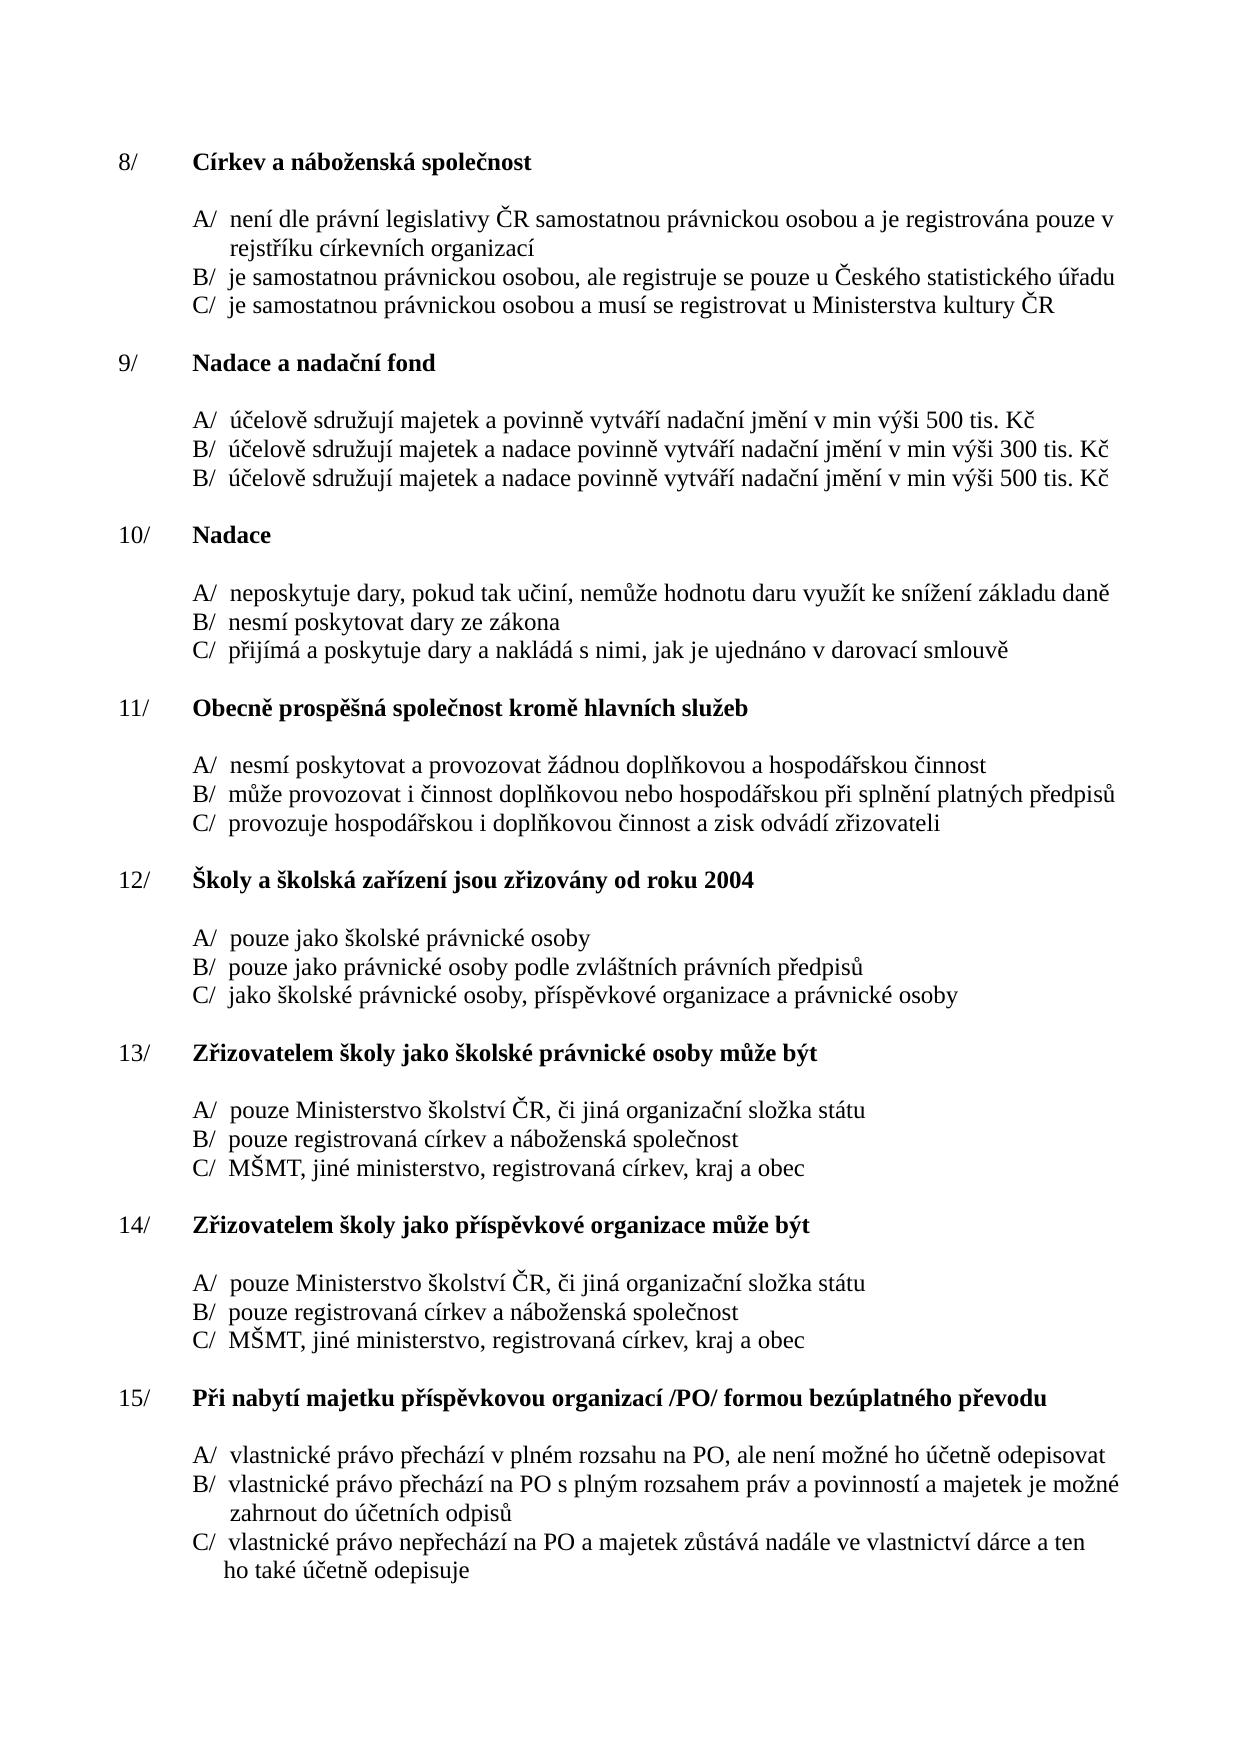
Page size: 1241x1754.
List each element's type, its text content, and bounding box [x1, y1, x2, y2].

text C/ MŠMT, jiné ministerstvo, registrovaná církev, kraj a obec [118, 1153, 1122, 1182]
text B/ může provozovat i činnost doplňkovou nebo hospodářskou při splnění platných předpisů [118, 779, 1122, 808]
text B/ účelově sdružují majetek a nadace povinně vytváří nadační jmění v min výši 300 tis. Kč [118, 434, 1122, 463]
text A/ vlastnické právo přechází v plném rozsahu na PO, ale není možné ho účetně odepisovat [118, 1441, 1122, 1469]
text A/ neposkytuje dary, pokud tak učiní, nemůže hodnotu daru využít ke snížení základu daně [118, 578, 1122, 607]
text 8/ Církev a náboženská společnost [118, 147, 1122, 176]
text C/ MŠMT, jiné ministerstvo, registrovaná církev, kraj a obec [118, 1326, 1122, 1354]
text A/ pouze jako školské právnické osoby [118, 923, 1122, 952]
text B/ pouze registrovaná církev a náboženská společnost [118, 1124, 1122, 1153]
text A/ není dle právní legislativy ČR samostatnou právnickou osobou a je registrována pouze v rejstříku církevních organizací [118, 204, 1122, 262]
text 15/ Při nabytí majetku příspěvkovou organizací /PO/ formou bezúplatného převodu [118, 1383, 1122, 1412]
text B/ účelově sdružují majetek a nadace povinně vytváří nadační jmění v min výši 500 tis. Kč [118, 463, 1122, 492]
text 12/ Školy a školská zařízení jsou zřizovány od roku 2004 [118, 866, 1122, 894]
text 9/ Nadace a nadační fond [118, 348, 1122, 377]
text 10/ Nadace [118, 521, 1122, 549]
text B/ pouze jako právnické osoby podle zvláštních právních předpisů [118, 952, 1122, 981]
text C/ provozuje hospodářskou i doplňkovou činnost a zisk odvádí zřizovateli [118, 808, 1122, 837]
text A/ pouze Ministerstvo školství ČR, či jiná organizační složka státu [118, 1268, 1122, 1297]
text B/ je samostatnou právnickou osobou, ale registruje se pouze u Českého statistického úřadu [118, 262, 1122, 291]
text A/ nesmí poskytovat a provozovat žádnou doplňkovou a hospodářskou činnost [118, 751, 1122, 779]
text 11/ Obecně prospěšná společnost kromě hlavních služeb [118, 693, 1122, 722]
text 13/ Zřizovatelem školy jako školské právnické osoby může být [118, 1038, 1122, 1067]
text A/ účelově sdružují majetek a povinně vytváří nadační jmění v min výši 500 tis. Kč [118, 406, 1122, 434]
text B/ nesmí poskytovat dary ze zákona [118, 607, 1122, 636]
text B/ vlastnické právo přechází na PO s plným rozsahem práv a povinností a majetek je možné zahrnout do účetních odpisů [118, 1469, 1122, 1527]
text 14/ Zřizovatelem školy jako příspěvkové organizace může být [118, 1211, 1122, 1239]
text B/ pouze registrovaná církev a náboženská společnost [118, 1297, 1122, 1326]
text A/ pouze Ministerstvo školství ČR, či jiná organizační složka státu [118, 1096, 1122, 1124]
text C/ jako školské právnické osoby, příspěvkové organizace a právnické osoby [118, 981, 1122, 1009]
text C/ vlastnické právo nepřechází na PO a majetek zůstává nadále ve vlastnictví dárce a ten ho také účetně odepisuje [118, 1527, 1122, 1584]
text C/ přijímá a poskytuje dary a nakládá s nimi, jak je ujednáno v darovací smlouvě [118, 636, 1122, 664]
text C/ je samostatnou právnickou osobou a musí se registrovat u Ministerstva kultury ČR [118, 291, 1122, 319]
